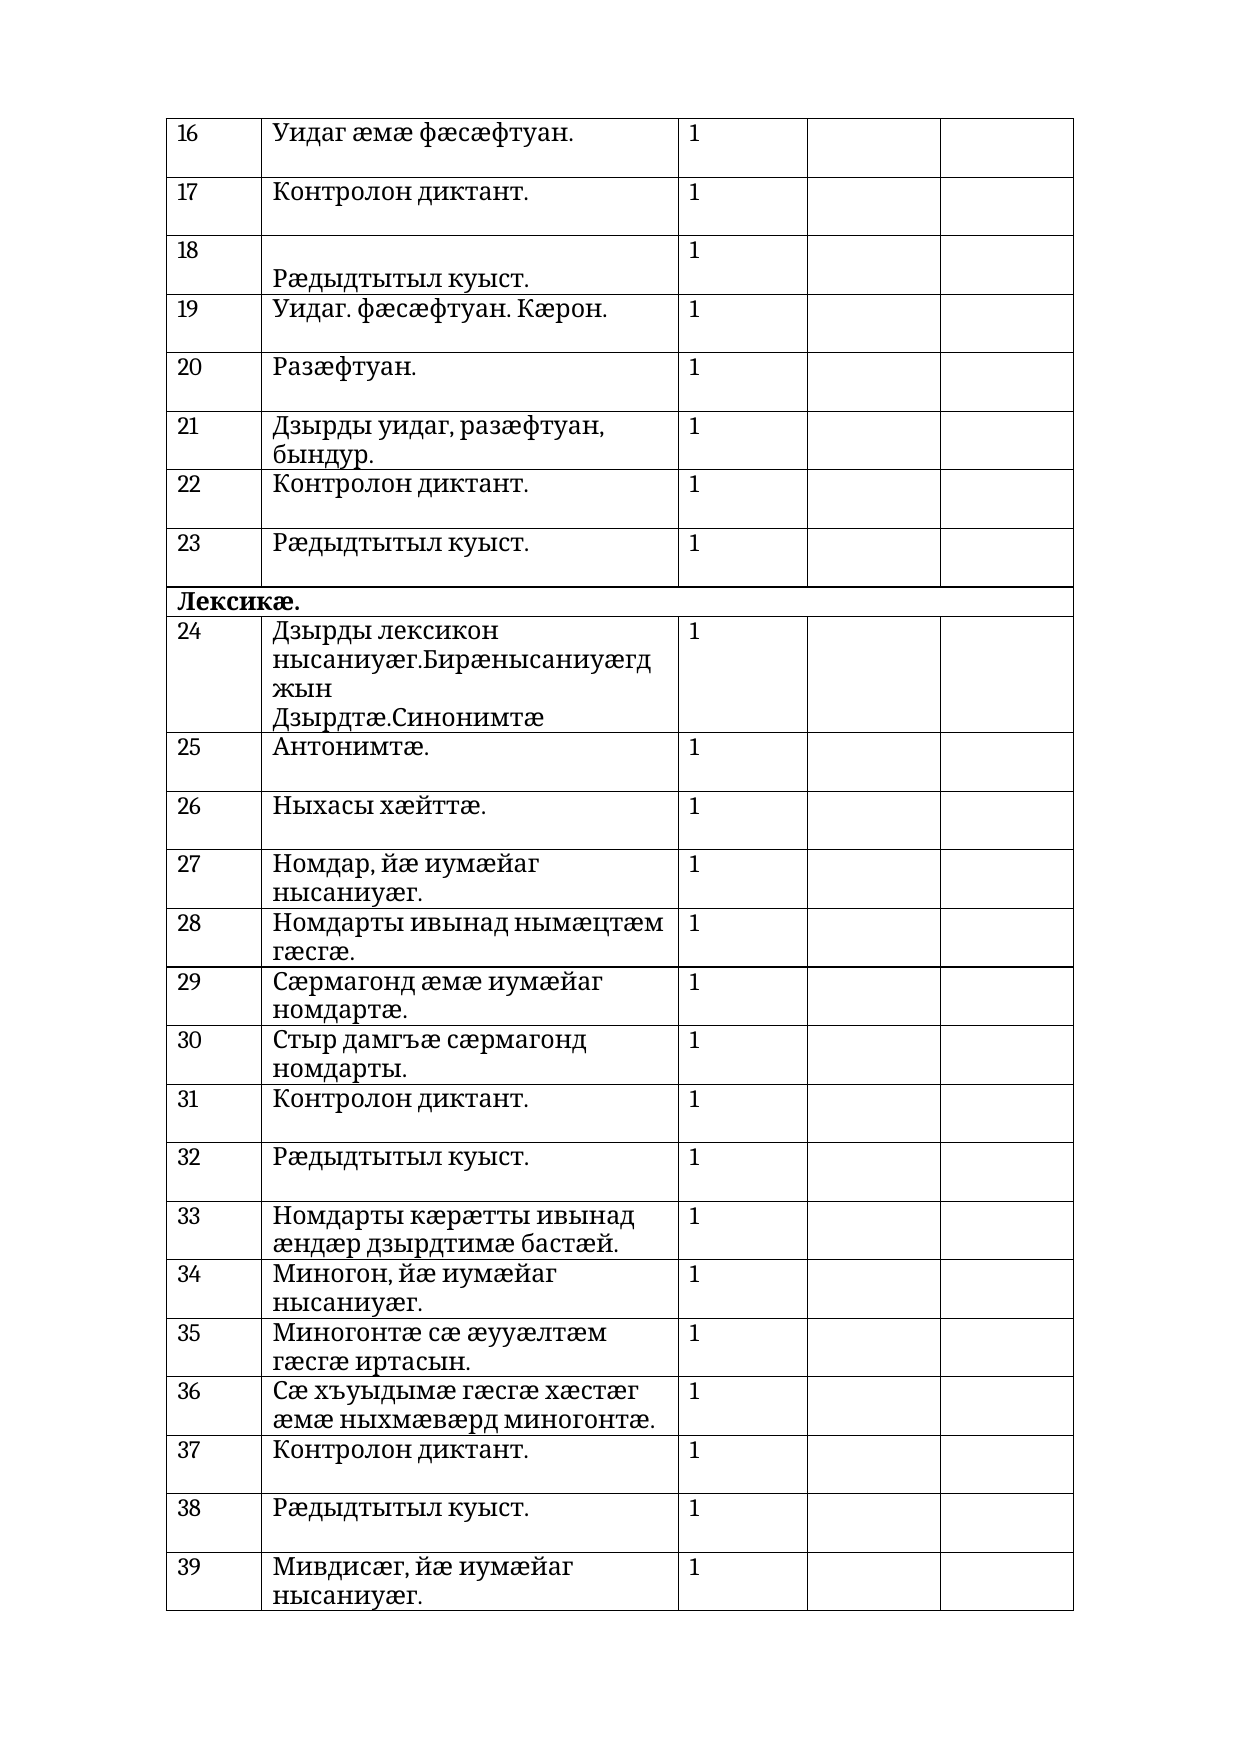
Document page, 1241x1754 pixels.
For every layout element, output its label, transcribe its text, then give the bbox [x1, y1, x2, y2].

table_cell [808, 295, 940, 352]
table_cell 33 [167, 1202, 261, 1259]
table_cell [941, 529, 1073, 586]
table_cell [808, 733, 940, 791]
table_cell Уидаг. фӕсӕфтуан. Кӕрон. [262, 295, 678, 352]
table_cell 17 [167, 178, 261, 235]
table_cell Контролон диктант. [262, 1085, 678, 1142]
table_cell 39 [167, 1553, 261, 1610]
table_cell [941, 1143, 1073, 1201]
table_cell 34 [167, 1260, 261, 1318]
table_cell [808, 968, 940, 1025]
table_cell [808, 1494, 940, 1552]
table_cell [941, 295, 1073, 352]
table_cell [941, 792, 1073, 849]
table_cell [941, 1494, 1073, 1552]
table_cell 1 [679, 412, 807, 469]
table_cell Контролон диктант. [262, 470, 678, 528]
table_cell Сӕрмагонд ӕмӕ иумӕйаг номдартӕ. [262, 968, 678, 1025]
table_cell 1 [679, 733, 807, 791]
table_cell Дзырды лексикон нысаниуӕг.Бирӕнысаниуӕгджын Дзырдтӕ.Синонимтӕ [262, 617, 678, 732]
table_cell Рӕдыдтытыл куыст. [262, 236, 678, 294]
table_cell 38 [167, 1494, 261, 1552]
table_cell 19 [167, 295, 261, 352]
table_cell Уидаг ӕмӕ фӕсӕфтуан. [262, 119, 678, 177]
table_cell 36 [167, 1377, 261, 1435]
table_cell 1 [679, 1436, 807, 1493]
table_cell 1 [679, 1377, 807, 1435]
table_cell 18 [167, 236, 261, 294]
table_cell 26 [167, 792, 261, 849]
table_cell 1 [679, 1553, 807, 1610]
table_cell [941, 909, 1073, 966]
table_cell [941, 1085, 1073, 1142]
table_cell Мивдисӕг, йӕ иумӕйаг нысаниуӕг. [262, 1553, 678, 1610]
table_cell Дзырды уидаг, разӕфтуан, бындур. [262, 412, 678, 469]
table_cell Рӕдыдтытыл куыст. [262, 529, 678, 586]
table_cell [941, 617, 1073, 732]
table_cell 1 [679, 529, 807, 586]
table_cell [808, 119, 940, 177]
table_cell Контролон диктант. [262, 178, 678, 235]
table_cell 1 [679, 119, 807, 177]
table_cell [941, 236, 1073, 294]
table_cell [808, 1026, 940, 1083]
table_cell 1 [679, 1319, 807, 1376]
table_cell [808, 1436, 940, 1493]
table_cell 22 [167, 470, 261, 528]
table_cell [941, 412, 1073, 469]
table_cell 32 [167, 1143, 261, 1201]
table_cell [808, 470, 940, 528]
table_cell 37 [167, 1436, 261, 1493]
table_cell Антонимтӕ. [262, 733, 678, 791]
table_cell [808, 1260, 940, 1318]
table_cell Стыр дамгъӕ сӕрмагонд номдарты. [262, 1026, 678, 1083]
table_cell Разӕфтуан. [262, 353, 678, 411]
table_cell 1 [679, 792, 807, 849]
table_cell Миногон, йӕ иумӕйаг нысаниуӕг. [262, 1260, 678, 1318]
table_cell 30 [167, 1026, 261, 1083]
table_cell [808, 178, 940, 235]
table_cell Номдарты ивынад нымӕцтӕм гӕсгӕ. [262, 909, 678, 966]
table_cell Контролон диктант. [262, 1436, 678, 1493]
table_cell [941, 1436, 1073, 1493]
table_cell 1 [679, 968, 807, 1025]
table_cell 1 [679, 909, 807, 966]
table_cell [808, 1143, 940, 1201]
table_cell [941, 1260, 1073, 1318]
table_cell Рӕдыдтытыл куыст. [262, 1494, 678, 1552]
table_cell [941, 353, 1073, 411]
table_cell 28 [167, 909, 261, 966]
table_cell 31 [167, 1085, 261, 1142]
table_cell [941, 1319, 1073, 1376]
table_cell 1 [679, 353, 807, 411]
table_cell [808, 1377, 940, 1435]
table_cell [941, 119, 1073, 177]
table_cell [941, 1553, 1073, 1610]
table_cell [808, 617, 940, 732]
table_cell 24 [167, 617, 261, 732]
table_cell 1 [679, 1260, 807, 1318]
table_cell 1 [679, 178, 807, 235]
table_cell 1 [679, 1494, 807, 1552]
table_cell Сӕ хъуыдымӕ гӕсгӕ хӕстӕг ӕмӕ ныхмӕвӕрд миногонтӕ. [262, 1377, 678, 1435]
table_cell [941, 178, 1073, 235]
table_cell Номдар, йӕ иумӕйаг нысаниуӕг. [262, 850, 678, 908]
table_cell [808, 1553, 940, 1610]
table_cell 1 [679, 295, 807, 352]
table_cell [808, 1319, 940, 1376]
table_cell 25 [167, 733, 261, 791]
table_cell [808, 529, 940, 586]
table_cell 35 [167, 1319, 261, 1376]
table_cell [941, 733, 1073, 791]
table_cell Лексикӕ. [167, 588, 1073, 616]
table_cell [941, 1026, 1073, 1083]
table_cell 29 [167, 968, 261, 1025]
table_cell 1 [679, 236, 807, 294]
table_cell 20 [167, 353, 261, 411]
table_cell [808, 1085, 940, 1142]
table_cell 1 [679, 470, 807, 528]
table_cell Номдарты кӕрӕтты ивынад ӕндӕр дзырдтимӕ бастӕй. [262, 1202, 678, 1259]
table_cell [808, 353, 940, 411]
table_cell 23 [167, 529, 261, 586]
table_cell 1 [679, 617, 807, 732]
table_cell [808, 909, 940, 966]
table_cell 1 [679, 1026, 807, 1083]
table_cell [941, 1377, 1073, 1435]
table_cell Миногонтӕ сӕ ӕууӕлтӕм гӕсгӕ иртасын. [262, 1319, 678, 1376]
table_cell 27 [167, 850, 261, 908]
table_cell 1 [679, 1202, 807, 1259]
table_cell [808, 1202, 940, 1259]
table_cell 1 [679, 1085, 807, 1142]
table_cell [808, 850, 940, 908]
table_cell [941, 1202, 1073, 1259]
table_cell [941, 470, 1073, 528]
table_cell [808, 412, 940, 469]
table_cell [941, 968, 1073, 1025]
table_cell Ныхасы хӕйттӕ. [262, 792, 678, 849]
table_cell [941, 850, 1073, 908]
table_cell [808, 236, 940, 294]
table_cell [808, 792, 940, 849]
table_cell 21 [167, 412, 261, 469]
table_cell Рӕдыдтытыл куыст. [262, 1143, 678, 1201]
table_cell 1 [679, 850, 807, 908]
table_cell 1 [679, 1143, 807, 1201]
table_cell 16 [167, 119, 261, 177]
